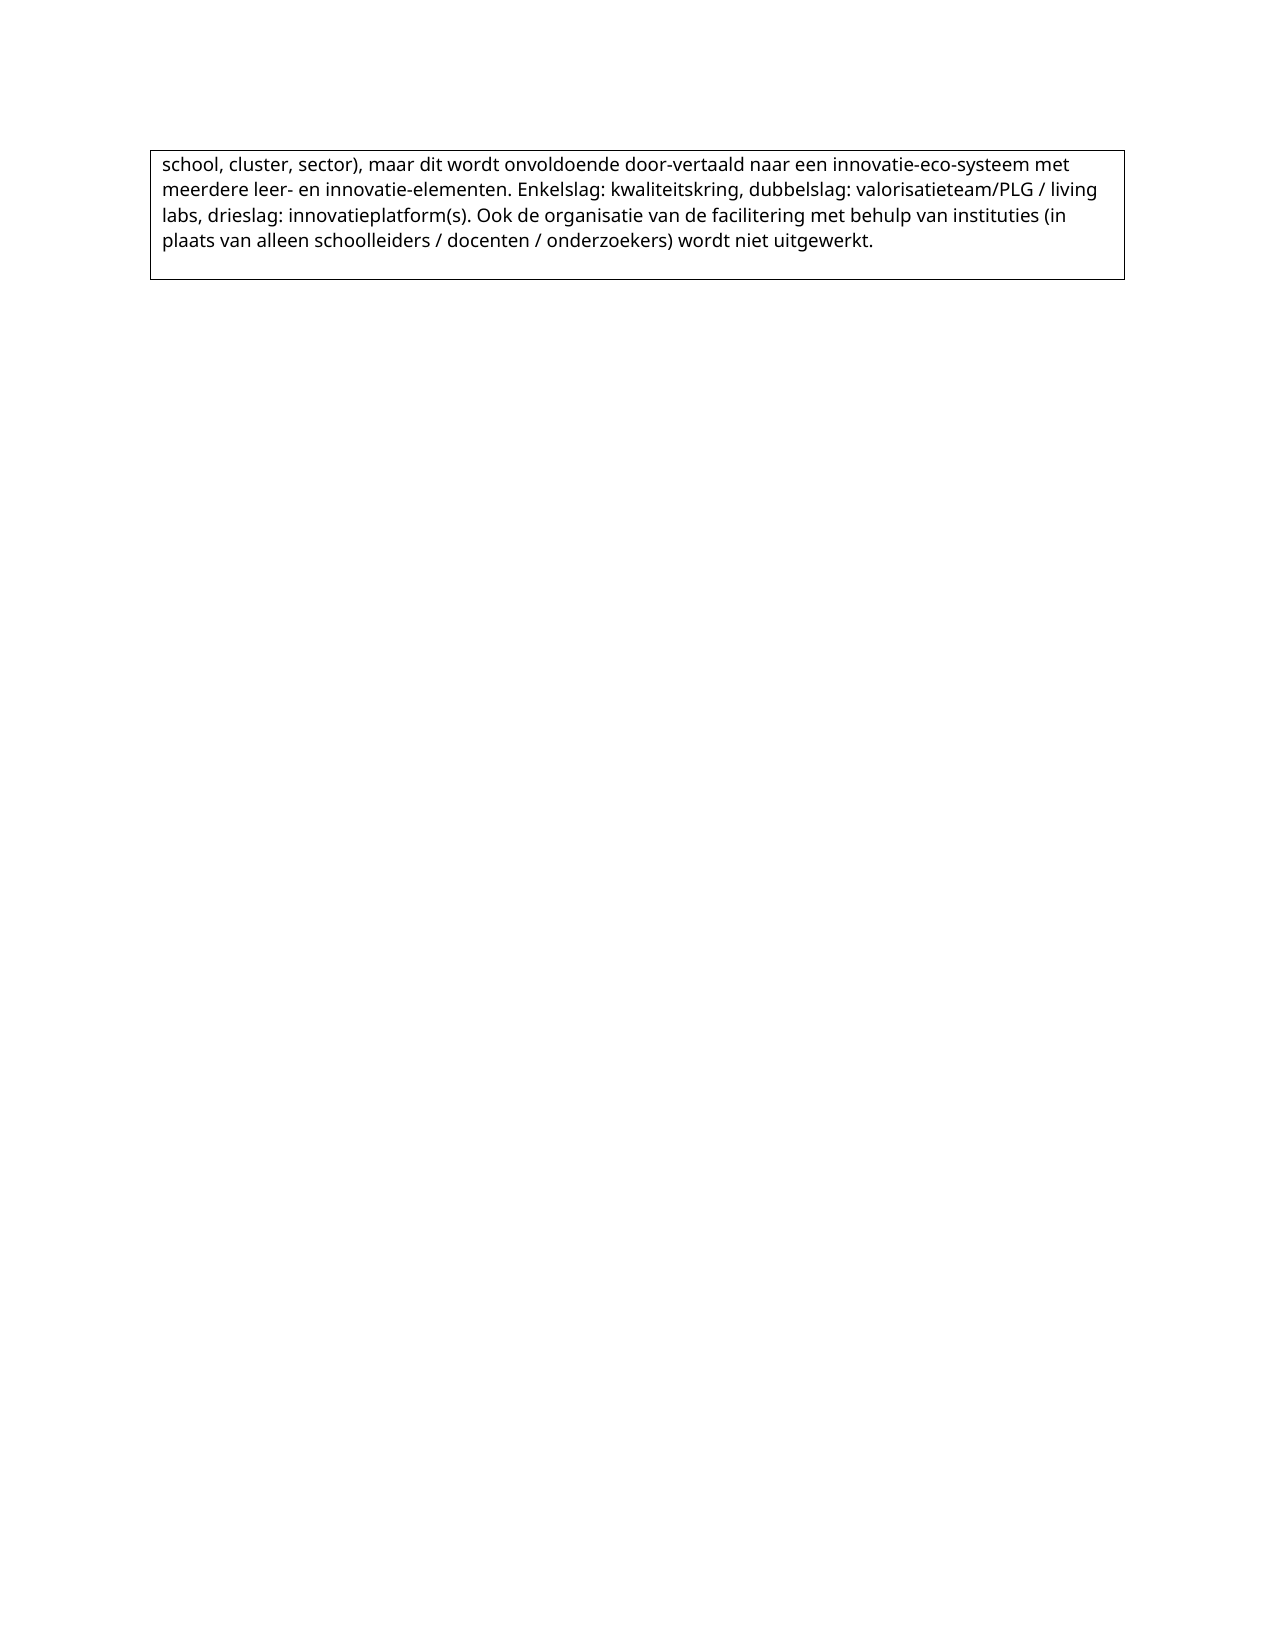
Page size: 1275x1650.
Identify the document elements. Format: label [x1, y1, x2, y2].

table_header [151, 151, 1124, 279]
